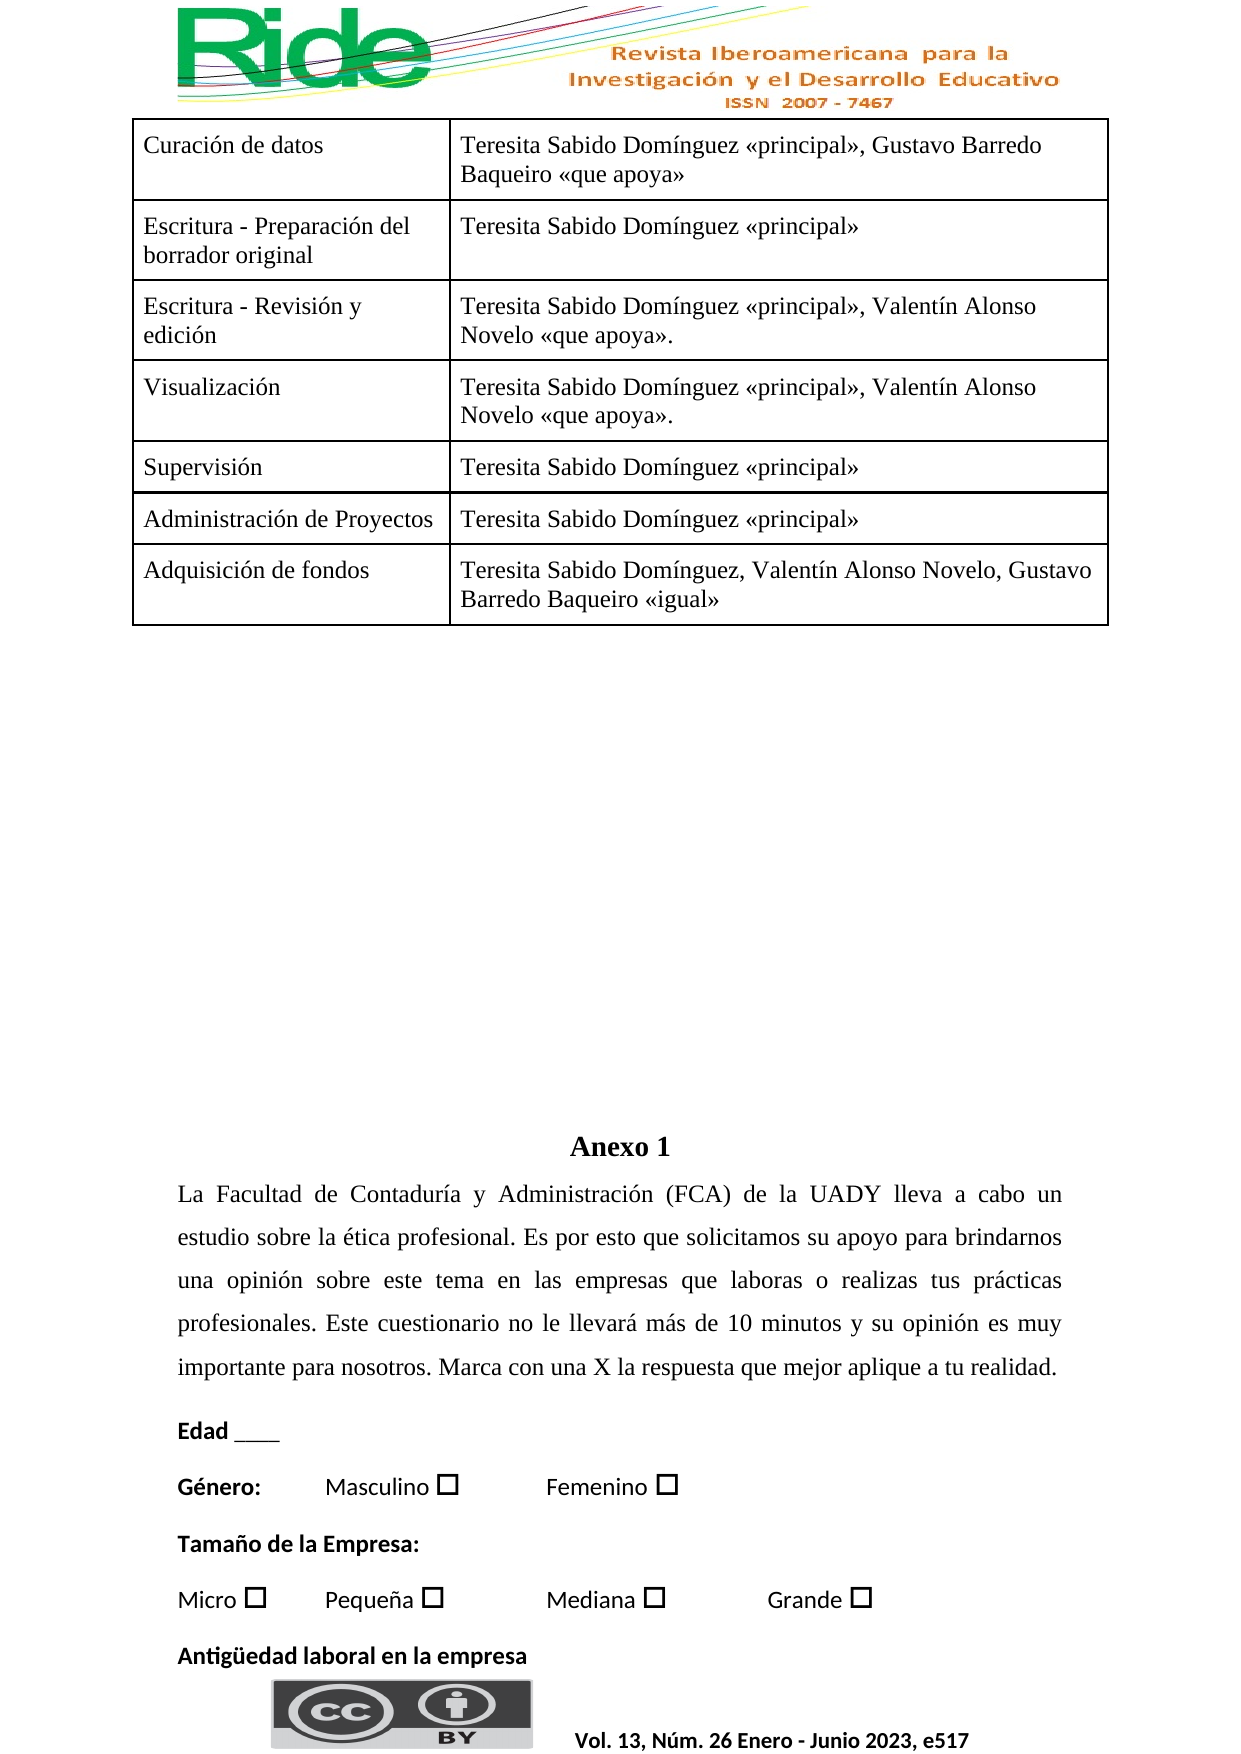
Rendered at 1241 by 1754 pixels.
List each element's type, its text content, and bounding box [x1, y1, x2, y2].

table_cell Teresita Sabido Domínguez «principal» [451, 201, 1107, 279]
table_cell Teresita Sabido Domínguez, Valentín Alonso Novelo, Gustavo Barredo Baqueiro «igual» [451, 545, 1107, 623]
picture [270, 1679, 534, 1749]
table_cell Visualización [134, 361, 449, 440]
table_cell Teresita Sabido Domínguez «principal» [451, 494, 1107, 543]
text Edad ____ [177, 1416, 1063, 1446]
table_cell Teresita Sabido Domínguez «principal», Valentín Alonso Novelo «que apoya». [451, 361, 1107, 440]
text La Facultad de Contaduría y Administración (FCA) de la UADY lleva a cabo un estudio sobre la ética profesional. Es por esto que solicitamos su apoyo para brindarnos una opinión sobre este tema en las empresas que laboras o realizas tus prácticas profesionales. Este cuestionario no le llevará más de 10 minutos y su opinión es muy importante para nosotros. Marca con una X la respuesta que mejor aplique a tu realidad. [177, 1179, 1063, 1380]
text Antigüedad laboral en la empresa [177, 1640, 1063, 1671]
table_cell Teresita Sabido Domínguez «principal», Valentín Alonso Novelo «que apoya». [451, 281, 1107, 359]
text Anexo 1 [177, 1129, 1063, 1162]
table_cell Teresita Sabido Domínguez «principal» [451, 442, 1107, 491]
table_cell Adquisición de fondos [134, 545, 449, 623]
picture [177, 6, 1063, 111]
text Micro Pequeña Mediana Grande [177, 1584, 1063, 1614]
table_cell Curación de datos [134, 120, 449, 198]
table_cell Supervisión [134, 442, 449, 491]
table_cell Escritura - Preparación del borrador original [134, 201, 449, 279]
text Género: Masculino Femenino [177, 1471, 1063, 1502]
table_cell Teresita Sabido Domínguez «principal», Gustavo Barredo Baqueiro «que apoya» [451, 120, 1107, 198]
table_cell Escritura - Revisión y edición [134, 281, 449, 359]
text Tamaño de la Empresa: [177, 1528, 1063, 1559]
table_cell Administración de Proyectos [134, 494, 449, 543]
